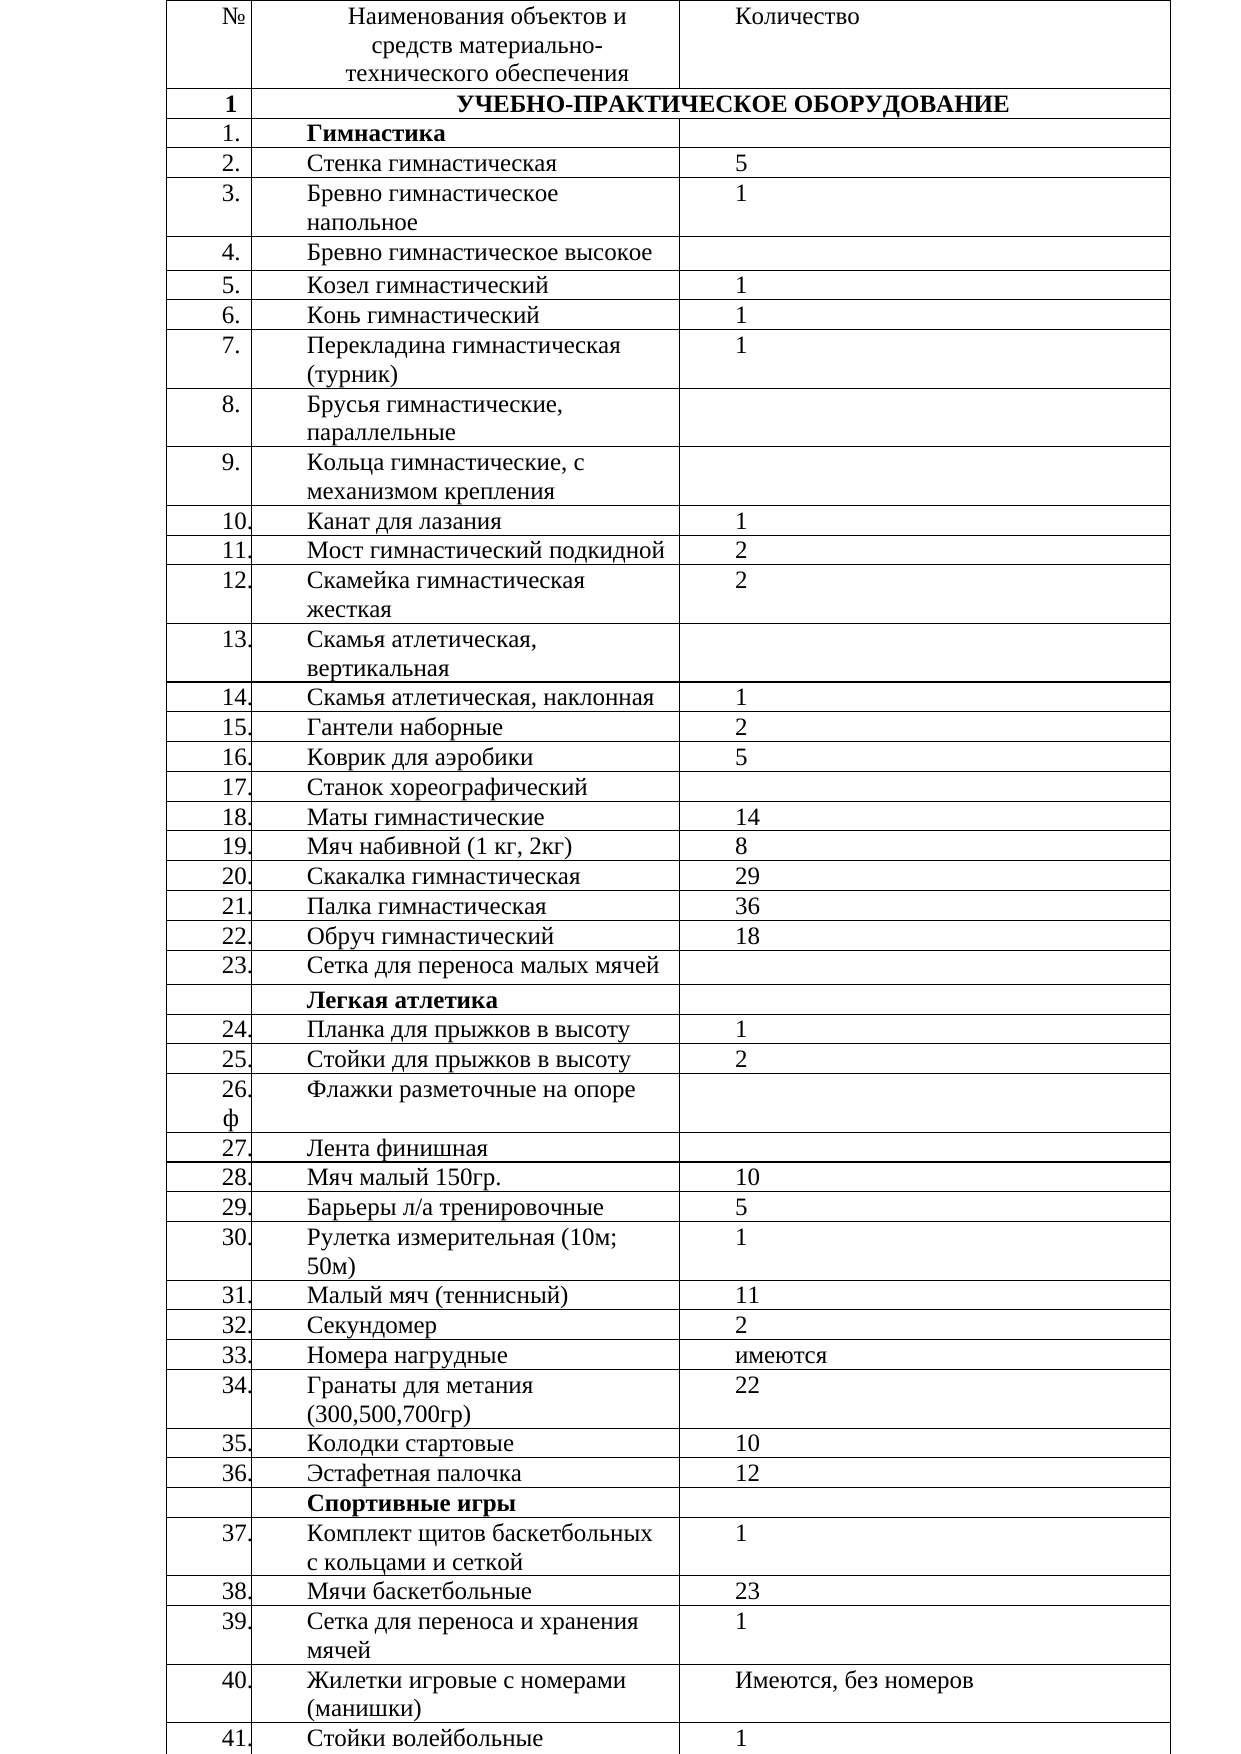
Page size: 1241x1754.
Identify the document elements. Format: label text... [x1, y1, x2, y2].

table_cell [167, 447, 251, 505]
table_cell Стойки для прыжков в высоту [252, 1044, 679, 1073]
table_cell [167, 1723, 251, 1754]
table_cell [167, 178, 251, 236]
table_cell [167, 1281, 251, 1309]
table_cell Брусья гимнастические, параллельные [252, 389, 679, 446]
table_cell 1 [680, 1222, 1170, 1279]
table_cell [167, 683, 251, 711]
table_cell 22 [680, 1370, 1170, 1427]
table_cell [167, 712, 251, 741]
table_cell Обруч гимнастический [252, 921, 679, 949]
table_cell Канат для лазания [252, 506, 679, 534]
table_cell Стенка гимнастическая [252, 148, 679, 177]
table_cell 2 [680, 536, 1170, 564]
table_cell [167, 891, 251, 920]
table_cell [167, 536, 251, 564]
table_cell Спортивные игры [252, 1488, 679, 1517]
table_cell [167, 1133, 251, 1161]
table_cell Номера нагрудные [252, 1340, 679, 1369]
table_cell Рулетка измерительная (10м; 50м) [252, 1222, 679, 1279]
table_cell Бревно гимнастическое напольное [252, 178, 679, 236]
table_cell Скамейка гимнастическая жесткая [252, 565, 679, 623]
table_cell [167, 1222, 251, 1279]
table_cell [167, 861, 251, 890]
table_cell 1 [680, 683, 1170, 711]
table_cell [167, 300, 251, 329]
table_cell 1 [680, 300, 1170, 329]
table_cell [167, 1044, 251, 1073]
table_cell 2 [680, 712, 1170, 741]
table_cell Сетка для переноса и хранения мячей [252, 1606, 679, 1664]
table_cell 8 [680, 831, 1170, 860]
table_cell 18 [680, 921, 1170, 949]
table_header Количество [680, 1, 1170, 88]
table_cell [167, 1429, 251, 1457]
table_cell 1 [167, 89, 251, 117]
table_cell [167, 1606, 251, 1664]
table_cell Планка для прыжков в высоту [252, 1015, 679, 1043]
table_cell ф [167, 1074, 251, 1132]
table_cell [680, 1074, 1170, 1132]
table_cell [680, 1133, 1170, 1161]
table_cell [680, 447, 1170, 505]
table_cell [167, 985, 251, 1013]
table_cell Секундомер [252, 1310, 679, 1339]
table_cell 5 [680, 742, 1170, 771]
table_cell [167, 237, 251, 269]
table_cell 2 [680, 1044, 1170, 1073]
table_cell 2 [680, 565, 1170, 623]
table_cell имеются [680, 1340, 1170, 1369]
table_cell [167, 1163, 251, 1191]
table_cell Мяч набивной (1 кг, 2кг) [252, 831, 679, 860]
table_cell Жилетки игровые с номерами (манишки) [252, 1665, 679, 1722]
table_cell [167, 1665, 251, 1722]
table_cell 5 [680, 148, 1170, 177]
table_cell [167, 565, 251, 623]
table_cell Барьеры л/а тренировочные [252, 1192, 679, 1221]
table_cell Имеются, без номеров [680, 1665, 1170, 1722]
table_cell [167, 389, 251, 446]
table_cell Скамья атлетическая, вертикальная [252, 624, 679, 681]
table_cell Мяч малый 150гр. [252, 1163, 679, 1191]
table_cell Колодки стартовые [252, 1429, 679, 1457]
table_cell [167, 1310, 251, 1339]
table_cell Мост гимнастический подкидной [252, 536, 679, 564]
table_cell 29 [680, 861, 1170, 890]
table_cell [680, 1488, 1170, 1517]
table_cell [167, 831, 251, 860]
table_cell [167, 330, 251, 388]
table_cell Коврик для аэробики [252, 742, 679, 771]
table_cell [167, 1488, 251, 1517]
table_cell [167, 1340, 251, 1369]
table_cell 1 [680, 1518, 1170, 1575]
table_cell 11 [680, 1281, 1170, 1309]
table_cell Флажки разметочные на опоре [252, 1074, 679, 1132]
table_cell [167, 1015, 251, 1043]
table_cell 36 [680, 891, 1170, 920]
table_cell Скакалка гимнастическая [252, 861, 679, 890]
table_cell [167, 1370, 251, 1427]
table_cell Палка гимнастическая [252, 891, 679, 920]
table_cell Станок хореографический [252, 772, 679, 801]
table_cell 5 [680, 1192, 1170, 1221]
table_cell 12 [680, 1458, 1170, 1487]
table_cell 1 [680, 178, 1170, 236]
table_cell УЧЕБНО-ПРАКТИЧЕСКОЕ ОБОРУДОВАНИЕ [252, 89, 1170, 117]
table_cell 1 [680, 330, 1170, 388]
table_cell [167, 119, 251, 147]
table_cell Кольца гимнастические, с механизмом крепления [252, 447, 679, 505]
table_cell [680, 772, 1170, 801]
table_cell [167, 772, 251, 801]
table_cell [680, 985, 1170, 1013]
table_cell Лента финишная [252, 1133, 679, 1161]
table_cell [167, 742, 251, 771]
table_cell 2 [680, 1310, 1170, 1339]
table_cell Гранаты для метания (300,500,700гр) [252, 1370, 679, 1427]
table_cell 23 [680, 1576, 1170, 1605]
table_cell [167, 921, 251, 949]
table_cell Козел гимнастический [252, 271, 679, 299]
table_cell [167, 271, 251, 299]
table_cell Мячи баскетбольные [252, 1576, 679, 1605]
table_cell 1 [680, 1606, 1170, 1664]
table_cell Бревно гимнастическое высокое [252, 237, 679, 269]
table_cell 10 [680, 1429, 1170, 1457]
table_cell [167, 624, 251, 681]
table_cell Скамья атлетическая, наклонная [252, 683, 679, 711]
table_cell [167, 1576, 251, 1605]
table_cell Эстафетная палочка [252, 1458, 679, 1487]
table_cell 14 [680, 802, 1170, 830]
table_cell Конь гимнастический [252, 300, 679, 329]
table_cell Сетка для переноса малых мячей [252, 951, 679, 984]
table_cell [680, 119, 1170, 147]
table_cell Комплект щитов баскетбольных с кольцами и сеткой [252, 1518, 679, 1575]
table_cell Стойки волейбольные универсальные [252, 1723, 679, 1754]
table_cell [167, 506, 251, 534]
table_cell 1 [680, 1015, 1170, 1043]
table_cell [167, 802, 251, 830]
table_cell [680, 624, 1170, 681]
table_cell Перекладина гимнастическая (турник) [252, 330, 679, 388]
table_header № [167, 1, 251, 88]
table_cell Гантели наборные [252, 712, 679, 741]
table_cell [167, 148, 251, 177]
table_cell 1 [680, 506, 1170, 534]
table_cell [167, 951, 251, 984]
table_cell 1 [680, 1723, 1170, 1754]
table_cell [680, 237, 1170, 269]
table_cell Легкая атлетика [252, 985, 679, 1013]
table_cell [167, 1458, 251, 1487]
table_cell [680, 951, 1170, 984]
table_cell [167, 1518, 251, 1575]
table_cell Маты гимнастические [252, 802, 679, 830]
table_cell [167, 1192, 251, 1221]
table_cell 1 [680, 271, 1170, 299]
table_header Наименования объектов и средств материально-технического обеспечения [252, 1, 679, 88]
table_cell 10 [680, 1163, 1170, 1191]
table_cell Малый мяч (теннисный) [252, 1281, 679, 1309]
table_cell Гимнастика [252, 119, 679, 147]
table_cell [680, 389, 1170, 446]
